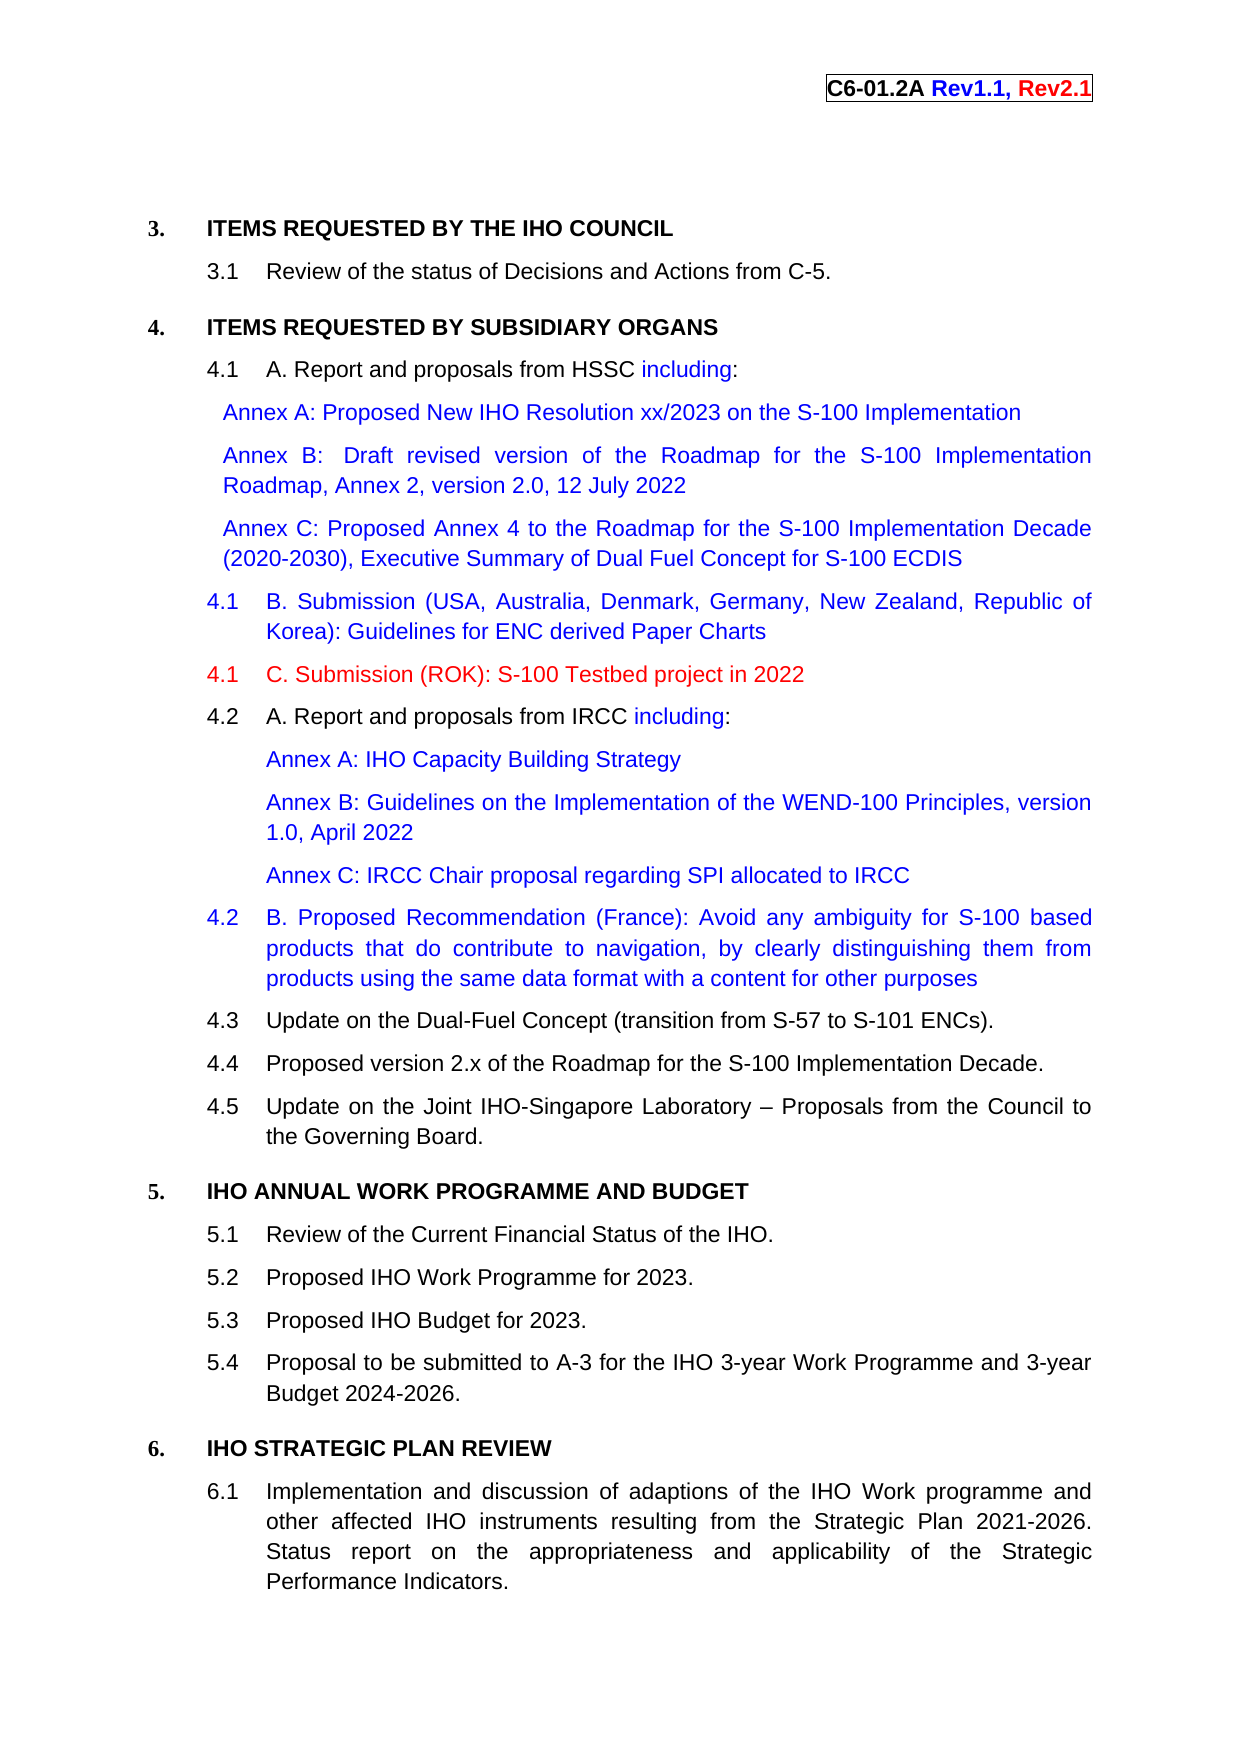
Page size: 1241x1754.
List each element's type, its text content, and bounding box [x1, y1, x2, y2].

list IHO Strategic plan REVIEW [148, 1435, 1093, 1461]
list Review of the Current Financial Status of the IHO. [207, 1221, 1093, 1247]
list Proposed IHO Budget for 2023. [207, 1307, 1093, 1333]
list Proposal to be submitted to A-3 for the IHO 3-year Work Programme and 3-year Budget 2024-2026. [207, 1349, 1093, 1406]
text 4.1 C. Submission (ROK): S-100 Testbed project in 2022 [207, 661, 1093, 687]
list Proposed IHO Work Programme for 2023. [207, 1264, 1093, 1290]
text 4.2 B. Proposed Recommendation (France): Avoid any ambiguity for S-100 based products that do contribute to navigation, by clearly distinguishing them from products using the same data format with a content for other purposes [207, 904, 1093, 991]
list Update on the Dual-Fuel Concept (transition from S-57 to S-101 ENCs). [207, 1007, 1093, 1034]
text Annex A: Proposed New IHO Resolution xx/2023 on the S-100 Implementation [223, 399, 1093, 425]
text Annex B: Guidelines on the Implementation of the WEND-100 Principles, version 1.0, April 2022 [266, 789, 1093, 845]
list A. Report and proposals from HSSC including: [207, 356, 1093, 383]
text Annex C: IRCC Chair proposal regarding SPI allocated to IRCC [266, 862, 1093, 888]
text Annex A: IHO Capacity Building Strategy [266, 746, 1093, 772]
list Review of the status of Decisions and Actions from C-5. [207, 258, 1093, 284]
list Update on the Joint IHO-Singapore Laboratory – Proposals from the Council to the Governing Board. [207, 1093, 1093, 1149]
list items REQUESTED BY SUBSIDIARY ORGANS [148, 313, 1093, 340]
list Proposed version 2.x of the Roadmap for the S-100 Implementation Decade. [207, 1050, 1093, 1076]
text Annex B: Draft revised version of the Roadmap for the S-100 Implementation Roadmap, Annex 2, version 2.0, 12 July 2022 [223, 442, 1093, 498]
list items REQUESTED BY the IHO COUNCIL [148, 215, 1093, 242]
list IHO Annual Work Programme and Budget [148, 1178, 1093, 1205]
text 4.1 B. Submission (USA, Australia, Denmark, Germany, New Zealand, Republic of Korea): Guidelines for ENC derived Paper Charts [207, 588, 1093, 644]
text Annex C: Proposed Annex 4 to the Roadmap for the S-100 Implementation Decade (2020-2030), Executive Summary of Dual Fuel Concept for S-100 ECDIS [223, 515, 1093, 571]
list Implementation and discussion of adaptions of the IHO Work programme and other affected IHO instruments resulting from the Strategic Plan 2021-2026. Status report on the appropriateness and applicability of the Strategic Performance Indicators. [207, 1478, 1093, 1594]
list A. Report and proposals from IRCC including: [207, 703, 1093, 729]
